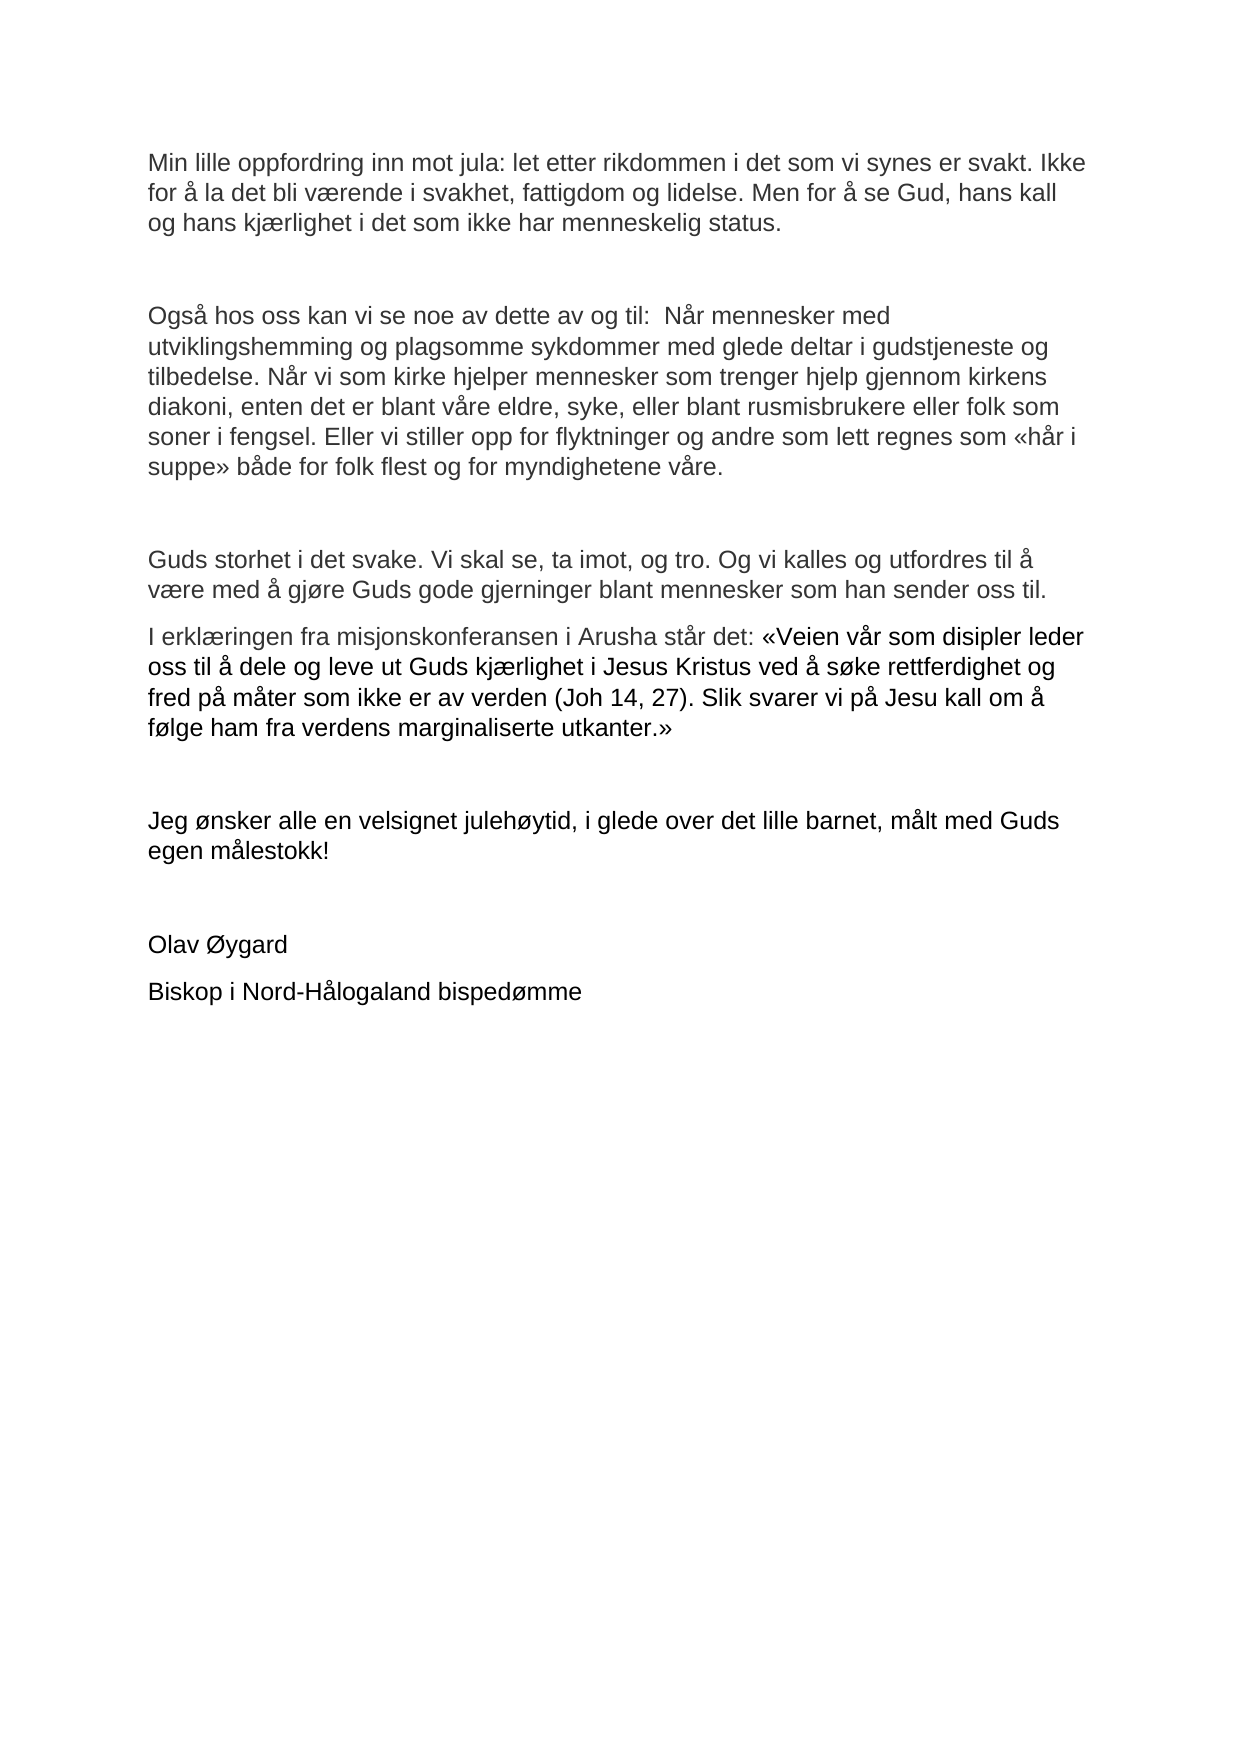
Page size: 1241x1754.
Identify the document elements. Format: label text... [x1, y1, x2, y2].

text Også hos oss kan vi se noe av dette av og til: Når mennesker med utviklingshemming og plagsomme sykdommer med glede deltar i gudstjeneste og tilbedelse. Når vi som kirke hjelper mennesker som trenger hjelp gjennom kirkens diakoni, enten det er blant våre eldre, syke, eller blant rusmisbrukere eller folk som soner i fengsel. Eller vi stiller opp for flyktninger og andre som lett regnes som «hår i suppe» både for folk flest og for myndighetene våre. [148, 301, 1093, 481]
text Olav Øygard [148, 930, 1093, 958]
text Guds storhet i det svake. Vi skal se, ta imot, og tro. Og vi kalles og utfordres til å være med å gjøre Guds gode gjerninger blant mennesker som han sender oss til. [148, 545, 1093, 604]
text I erklæringen fra misjonskonferansen i Arusha står det: «Veien vår som disipler leder oss til å dele og leve ut Guds kjærlighet i Jesus Kristus ved å søke rettferdighet og fred på måter som ikke er av verden (Joh 14, 27). Slik svarer vi på Jesu kall om å følge ham fra verdens marginaliserte utkanter.» [148, 622, 1093, 741]
text Biskop i Nord-Hålogaland bispedømme [148, 977, 1093, 1005]
text Min lille oppfordring inn mot jula: let etter rikdommen i det som vi synes er svakt. Ikke for å la det bli værende i svakhet, fattigdom og lidelse. Men for å se Gud, hans kall og hans kjærlighet i det som ikke har menneskelig status. [148, 148, 1093, 237]
text Jeg ønsker alle en velsignet julehøytid, i glede over det lille barnet, målt med Guds egen målestokk! [148, 806, 1093, 865]
